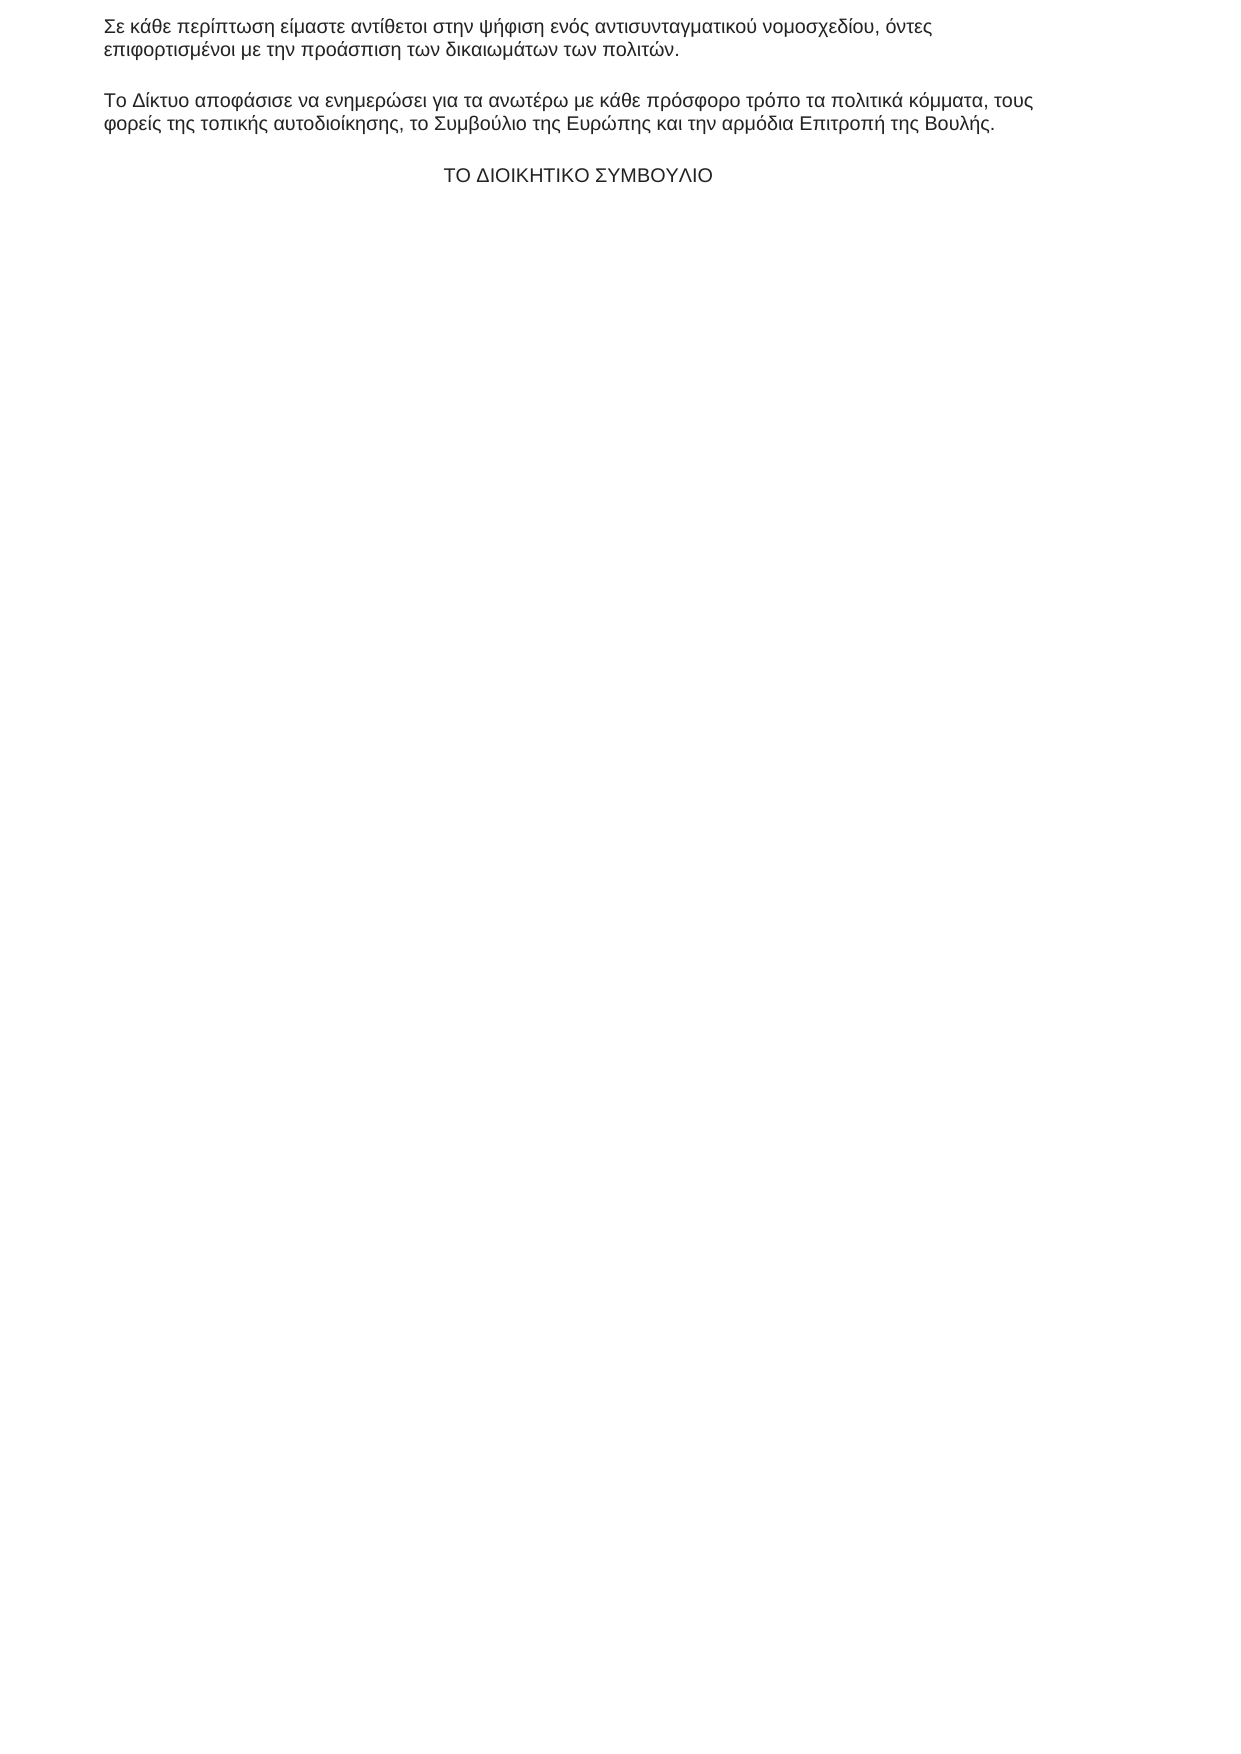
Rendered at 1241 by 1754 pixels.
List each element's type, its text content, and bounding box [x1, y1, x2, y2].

text ΤΟ ΔΙΟΙΚΗΤΙΚΟ ΣΥΜΒΟΥΛΙΟ [103, 164, 1053, 187]
text Σε κάθε περίπτωση είμαστε αντίθετοι στην ψήφιση ενός αντισυνταγματικού νομοσχεδίου, όντες επιφορτισμένοι με την προάσπιση των δικαιωμάτων των πολιτών. [103, 15, 1053, 60]
text Το Δίκτυο αποφάσισε να ενημερώσει για τα ανωτέρω με κάθε πρόσφορο τρόπο τα πολιτικά κόμματα, τους φορείς της τοπικής αυτοδιοίκησης, το Συμβούλιο της Ευρώπης και την αρμόδια Επιτροπή της Βουλής. [103, 89, 1053, 135]
